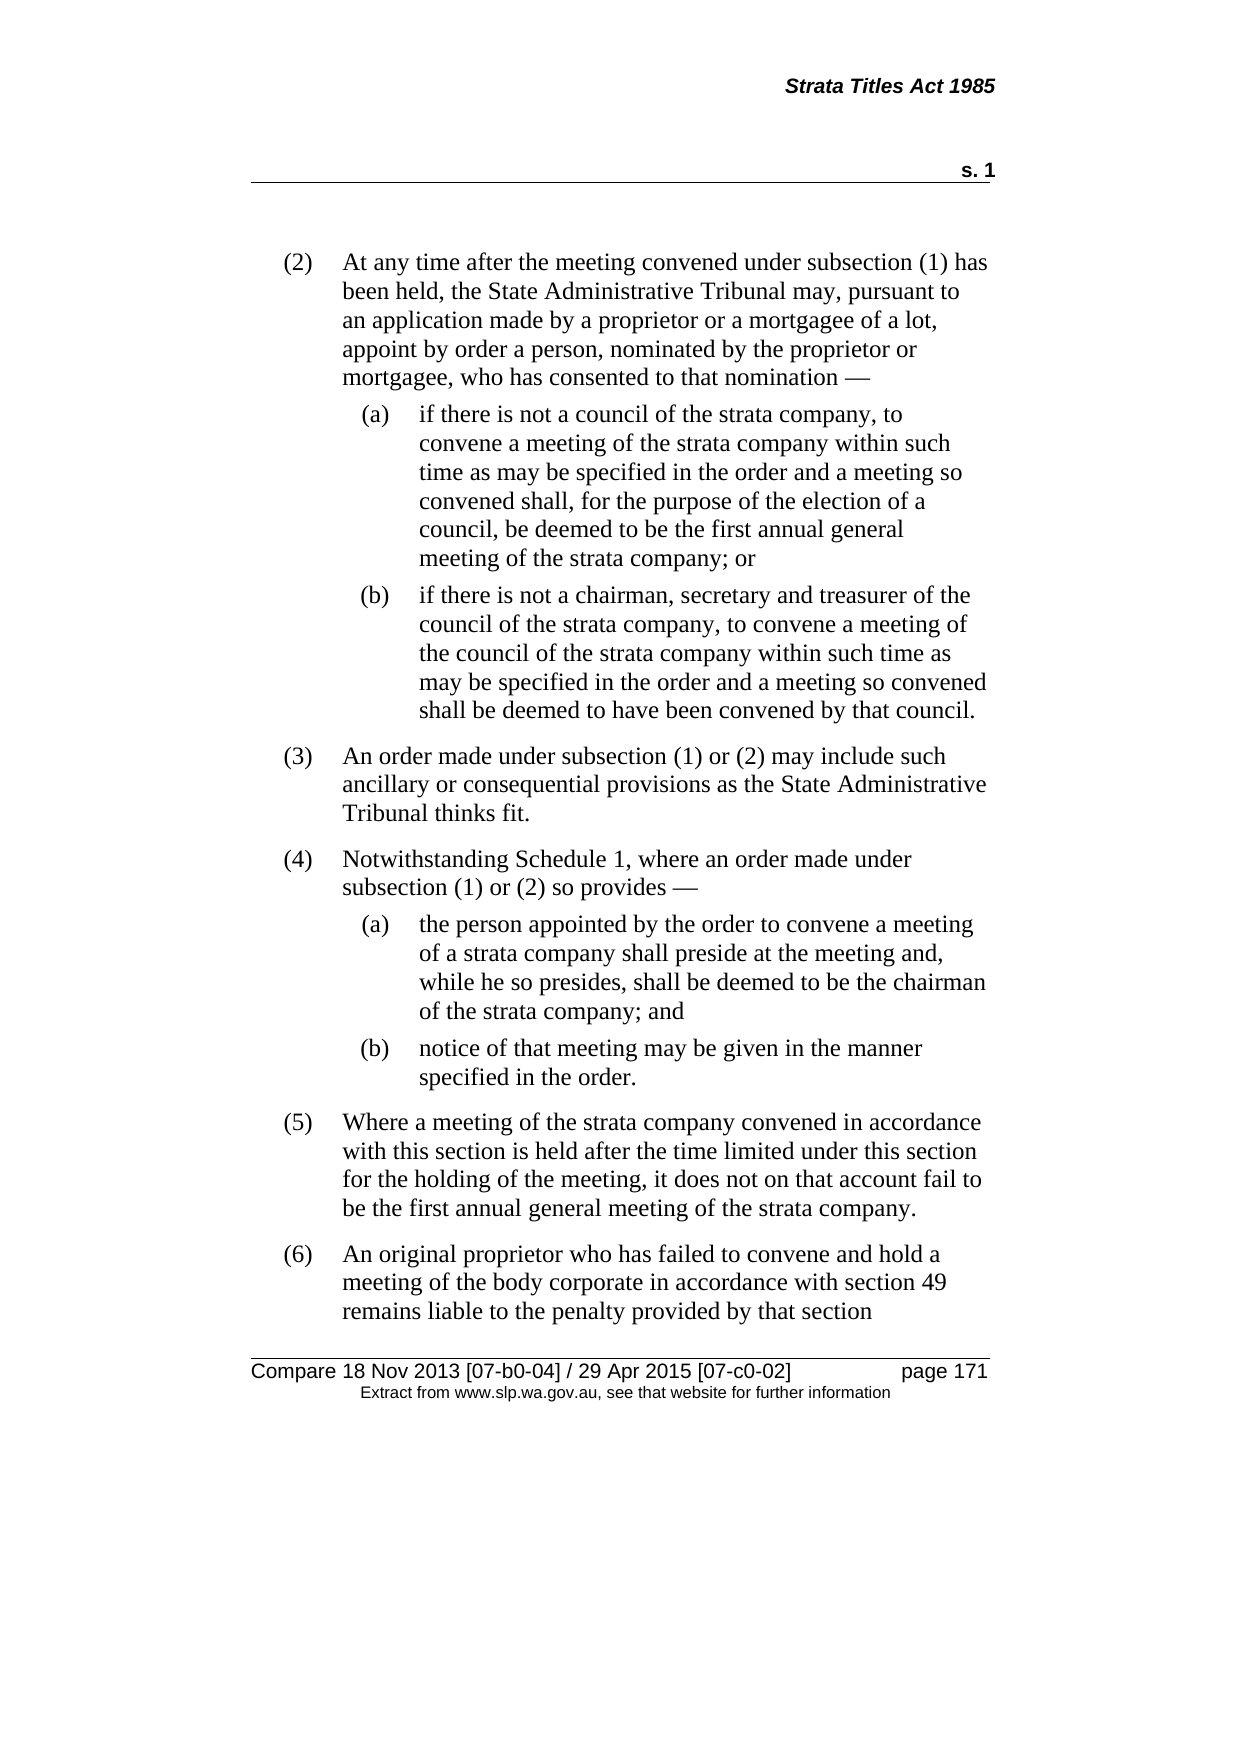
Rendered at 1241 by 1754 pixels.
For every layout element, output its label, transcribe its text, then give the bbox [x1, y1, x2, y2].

text (2) At any time after the meeting convened under subsection (1) has been held, the State Administrative Tribunal may, pursuant to an application made by a proprietor or a mortgagee of a lot, appoint by order a person, nominated by the proprietor or mortgagee, who has consented to that nomination — [251, 247, 990, 391]
text (b) notice of that meeting may be given in the manner specified in the order. [251, 1033, 990, 1090]
text (3) An order made under subsection (1) or (2) may include such ancillary or consequential provisions as the State Administrative Tribunal thinks fit. [251, 741, 990, 827]
text (5) Where a meeting of the strata company convened in accordance with this section is held after the time limited under this section for the holding of the meeting, it does not on that account fail to be the first annual general meeting of the strata company. [251, 1107, 990, 1222]
text (b) if there is not a chairman, secretary and treasurer of the council of the strata company, to convene a meeting of the council of the strata company within such time as may be specified in the order and a meeting so convened shall be deemed to have been convened by that council. [251, 580, 990, 724]
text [251, 1239, 990, 1325]
text (a) the person appointed by the order to convene a meeting of a strata company shall preside at the meeting and, while he so presides, shall be deemed to be the chairman of the strata company; and [251, 909, 990, 1024]
text (4) Notwithstanding Schedule 1, where an order made under subsection (1) or (2) so provides — [251, 844, 990, 901]
text (a) if there is not a council of the strata company, to convene a meeting of the strata company within such time as may be specified in the order and a meeting so convened shall, for the purpose of the election of a council, be deemed to be the first annual general meeting of the strata company; or [251, 399, 990, 572]
